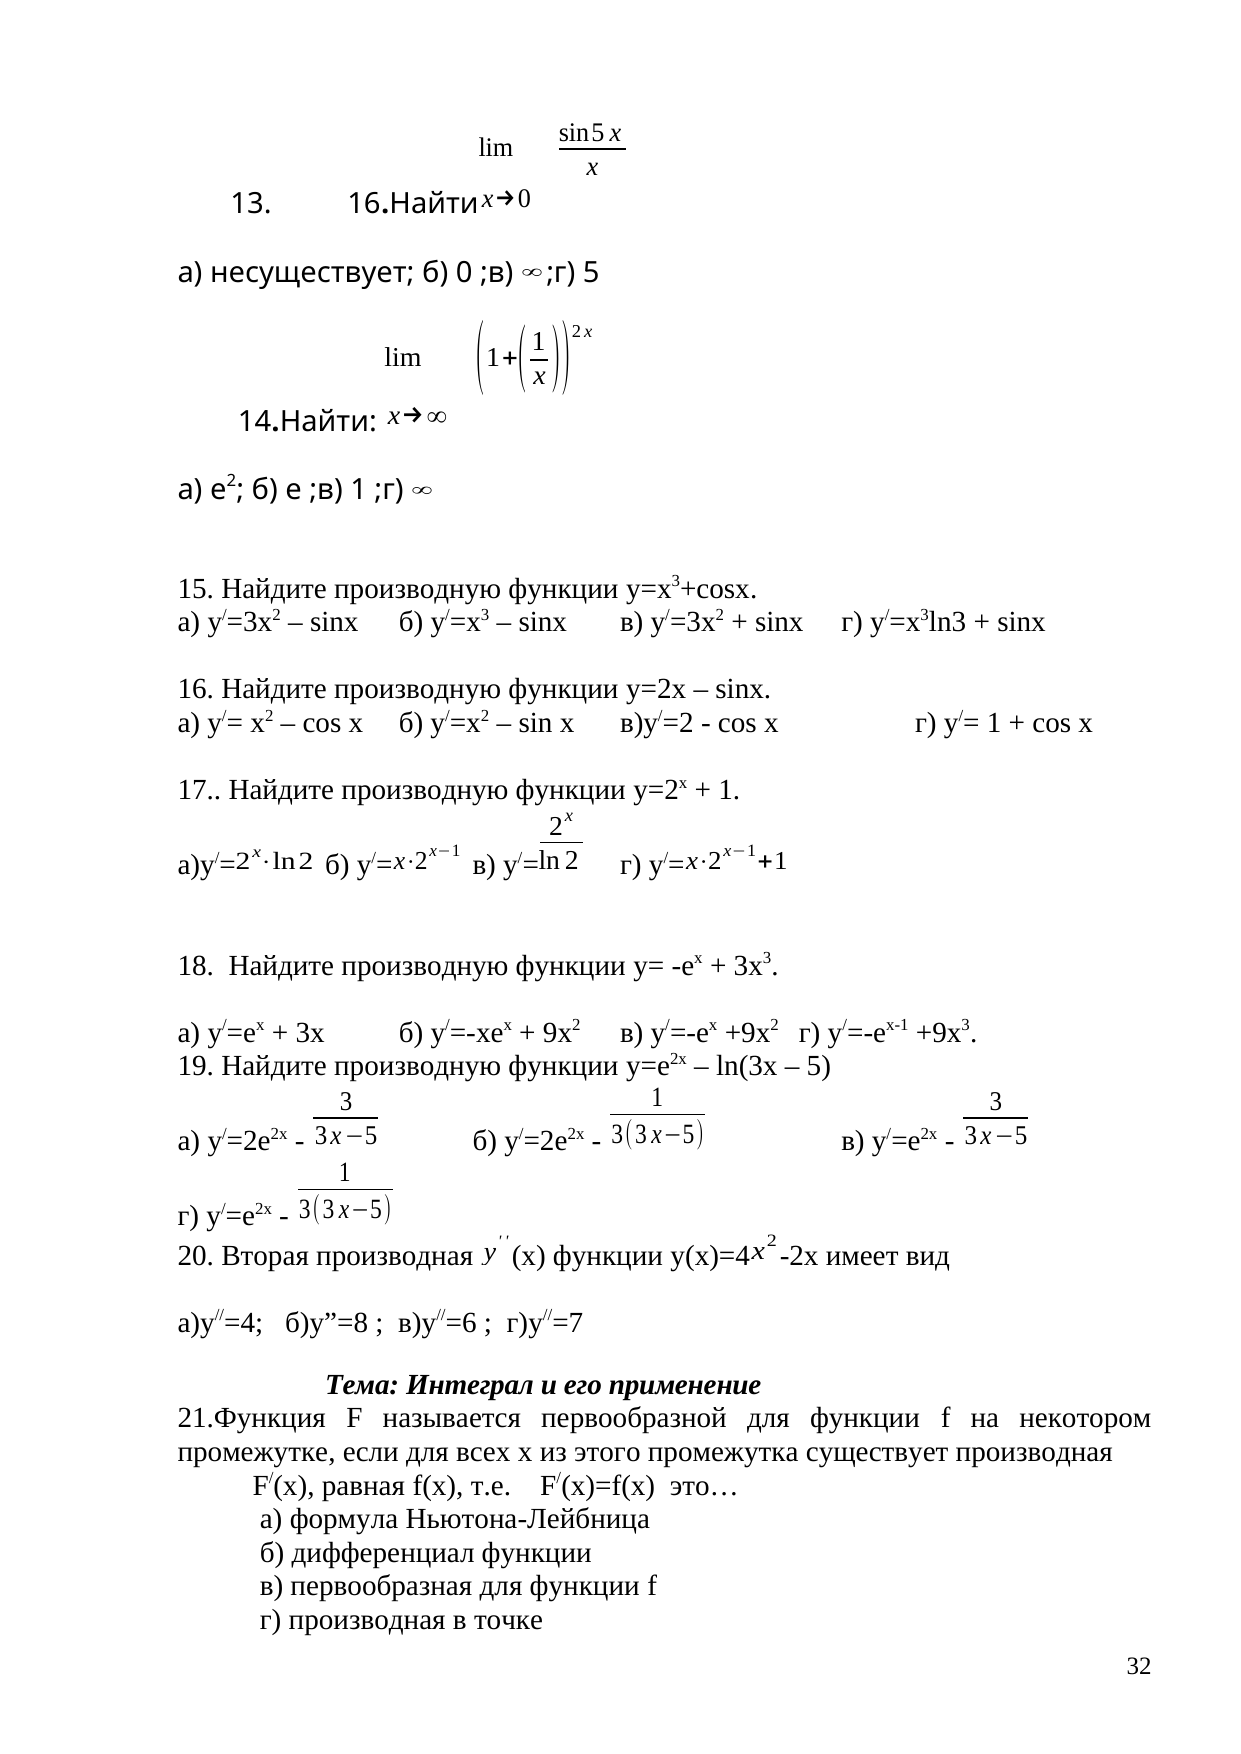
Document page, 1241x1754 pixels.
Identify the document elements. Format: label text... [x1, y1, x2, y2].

text 21.Функция F называется первообразной для функции f на некотором промежутке, если для всех x из этого промежутка существует производная [177, 1401, 1152, 1468]
text F/(х), равная f(х), т.е. F/(х)=f(х) это… [252, 1468, 1152, 1501]
text в) первообразная для функции f [252, 1568, 1152, 1602]
text а) е2; б) е ;в) 1 ;г) [177, 469, 1152, 508]
text 13. 16.Найти [177, 118, 1152, 222]
text 20. Вторая производная (x) функции y(x)=4-2x имеет вид а)y//=4; б)y”=8 ; в)y//=6 ; г)y//=7 [177, 1232, 1152, 1338]
text а)y/= б) y/= в) y/= г) y/= [177, 806, 1152, 881]
text а) y/=3x2 – sinx б) y/=x3 – sinx в) y/=3x2 + sinx г) y/=x3ln3 + sinx [177, 604, 1152, 638]
text г) y/=e2x - [177, 1157, 1152, 1232]
text 16. Найдите производную функции y=2x – sinx. [177, 672, 1152, 705]
text а) y/= x2 – cos x б) y/=x2 – sin x в)y/=2 - cos x г) y/= 1 + cos x [177, 705, 1152, 739]
text а) несуществует; б) 0 ;в) ;г) 5 [177, 251, 1152, 291]
text 15. Найдите производную функции y=x3+cosx. [177, 571, 1152, 604]
text 17.. Найдите производную функции y=2x + 1. [177, 772, 1152, 806]
text 18. Найдите производную функции y= -ex + 3x3. [177, 948, 1152, 981]
text а) формула Ньютона-Лейбница [252, 1501, 1152, 1535]
text а) y/=ex + 3x б) y/=-xex + 9x2 в) y/=-ex +9x2 г) y/=-ex-1 +9x3. [177, 1015, 1152, 1048]
text 14.Найти: [177, 320, 1152, 439]
text Тема: Интеграл и его применение [177, 1367, 1152, 1401]
text 19. Найдите производную функции y=e2x – ln(3x – 5) [177, 1048, 1152, 1082]
text а) y/=2e2x - б) y/=2e2x - в) y/=e2x - [177, 1082, 1152, 1157]
text г) производная в точке [252, 1602, 1152, 1635]
text б) дифференциал функции [252, 1535, 1152, 1568]
